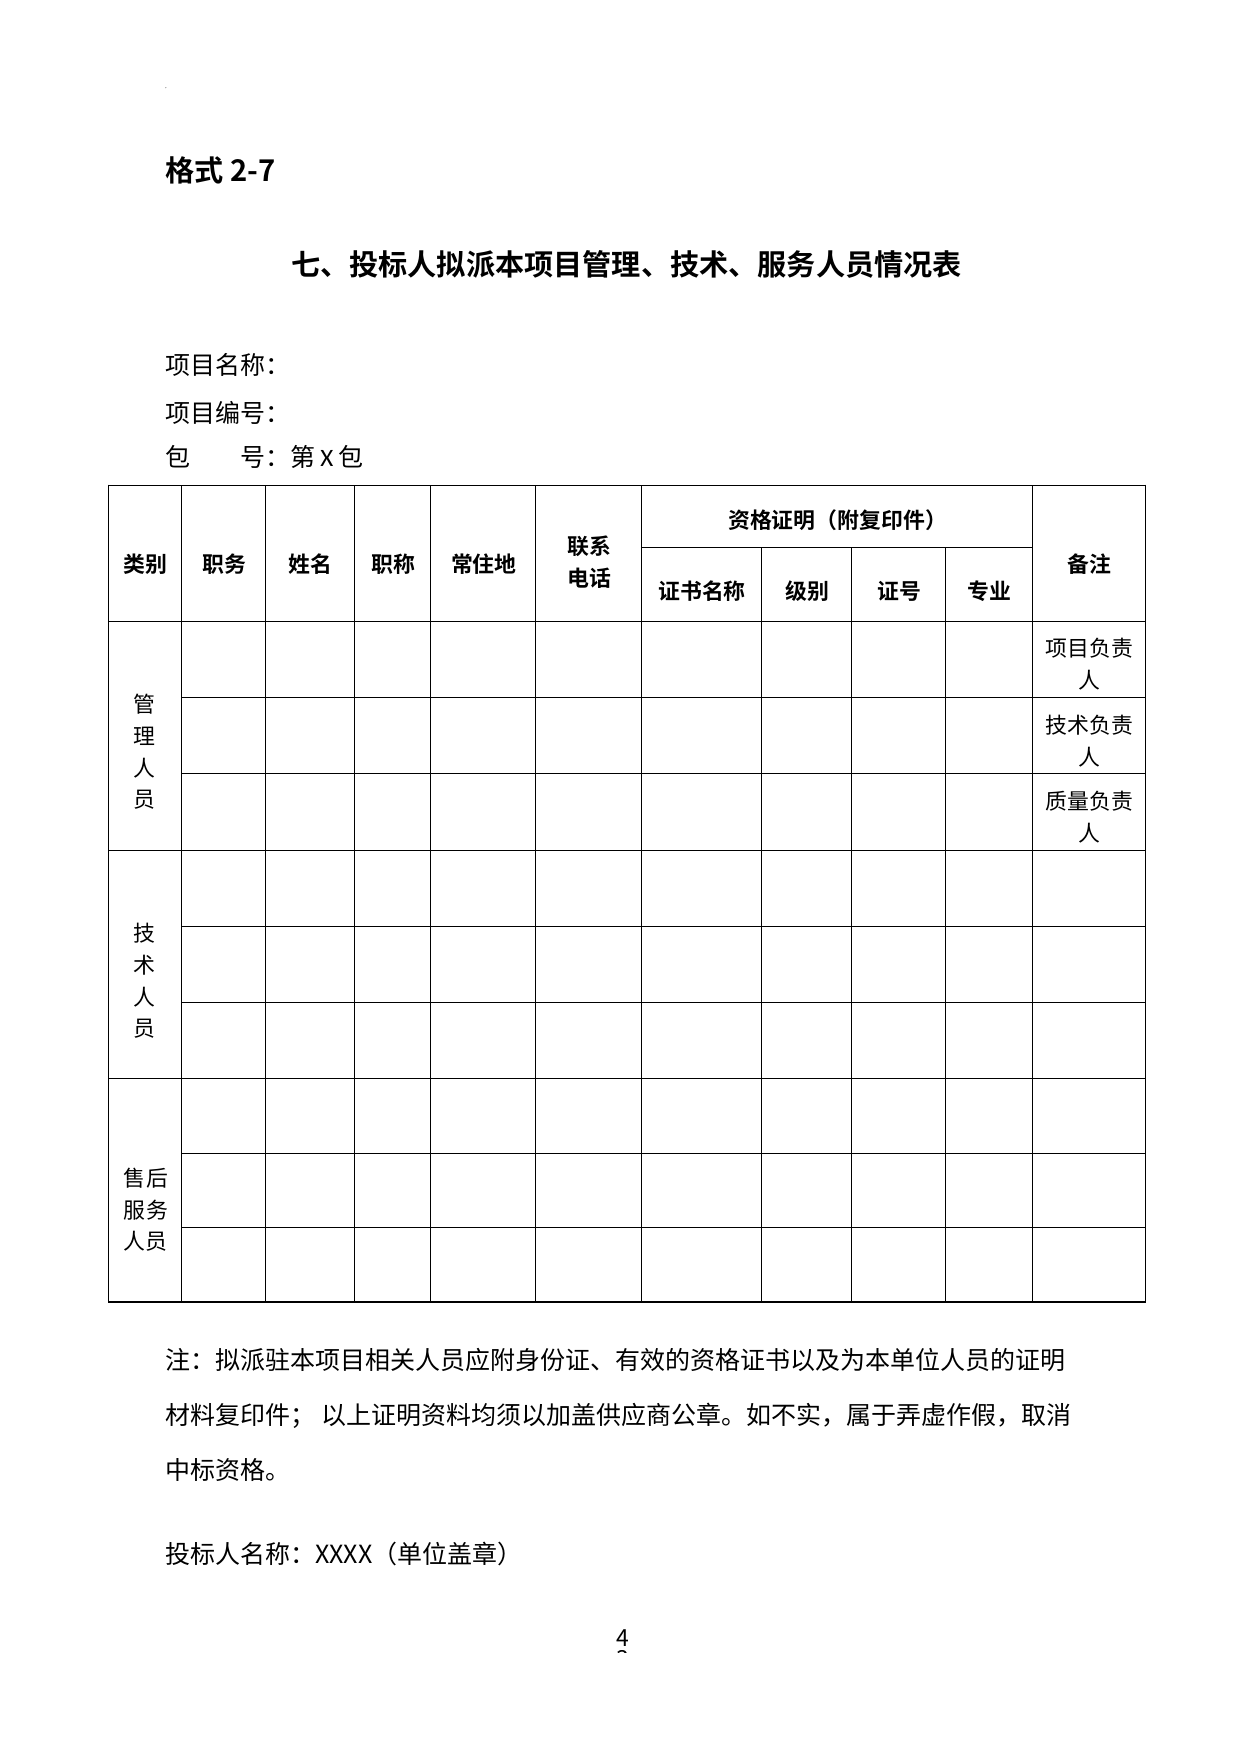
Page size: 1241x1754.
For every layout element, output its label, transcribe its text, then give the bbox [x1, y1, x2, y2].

table_cell [852, 1154, 945, 1227]
table_cell [852, 698, 945, 773]
table_cell [852, 774, 945, 849]
table_cell [1033, 1079, 1145, 1153]
table_cell [852, 1228, 945, 1301]
table_cell [536, 698, 641, 773]
table_cell [852, 622, 945, 697]
table_cell [642, 1003, 761, 1078]
text 投标人名称：XXXX（单位盖章） [165, 1535, 1157, 1571]
table_cell [762, 622, 851, 697]
table_cell [431, 1079, 535, 1153]
table_cell [946, 1228, 1032, 1301]
table_header 姓名 [266, 486, 354, 621]
table_cell [266, 851, 354, 926]
table_cell [762, 1003, 851, 1078]
table_cell [266, 1003, 354, 1078]
table_cell [946, 698, 1032, 773]
table_cell 项目负责人 [1033, 622, 1145, 697]
table_cell [536, 1003, 641, 1078]
table_cell [266, 698, 354, 773]
table_cell [642, 1154, 761, 1227]
table_cell [355, 851, 430, 926]
table_cell [946, 1154, 1032, 1227]
table_header 常住地 [431, 486, 535, 621]
table_cell 专业 [946, 548, 1032, 621]
table_cell [762, 927, 851, 1002]
table_cell [355, 927, 430, 1002]
table_cell [536, 927, 641, 1002]
table_cell [431, 622, 535, 697]
text 项目名称： 项目编号： [165, 346, 291, 429]
table_cell 证号 [852, 548, 945, 621]
table_cell 技术人员 [109, 851, 181, 1078]
table_cell [762, 1154, 851, 1227]
table_cell [642, 1079, 761, 1153]
table_cell [1033, 1003, 1145, 1078]
table_cell 管理人员 [109, 622, 181, 849]
table_cell [946, 851, 1032, 926]
table_cell [182, 774, 265, 849]
table_cell [762, 851, 851, 926]
table_cell [1033, 1228, 1145, 1301]
table_cell [182, 1228, 265, 1301]
table_cell [431, 774, 535, 849]
table_cell [182, 1003, 265, 1078]
subtitle 七、投标人拟派本项目管理、技术、服务人员情况表 [96, 241, 1156, 283]
table_cell [536, 622, 641, 697]
table_cell [355, 1003, 430, 1078]
table_cell [266, 1228, 354, 1301]
text 包 号：第X包 [165, 441, 1157, 472]
table_cell [182, 622, 265, 697]
table_cell [182, 1079, 265, 1153]
table_cell [266, 927, 354, 1002]
table_cell [266, 1079, 354, 1153]
table_cell [642, 927, 761, 1002]
table_cell [266, 774, 354, 849]
table_cell [536, 1079, 641, 1153]
table_cell [642, 851, 761, 926]
table_cell 技术负责人 [1033, 698, 1145, 773]
table_cell [355, 698, 430, 773]
table_cell [431, 927, 535, 1002]
table_cell [642, 622, 761, 697]
table_cell [852, 927, 945, 1002]
table_cell [431, 851, 535, 926]
table_header 备注 [1033, 486, 1145, 621]
table_cell [266, 622, 354, 697]
table_cell [431, 1003, 535, 1078]
table_cell [1033, 1154, 1145, 1227]
table_cell [852, 1003, 945, 1078]
table_header 资格证明（附复印件） [642, 486, 1032, 547]
table_cell 质量负责人 [1033, 774, 1145, 849]
table_cell 级别 [762, 548, 851, 621]
table_cell [762, 1079, 851, 1153]
table_cell [431, 698, 535, 773]
table_cell [355, 1154, 430, 1227]
table_cell [1033, 927, 1145, 1002]
table_cell [355, 774, 430, 849]
table_cell [762, 1228, 851, 1301]
table_cell [642, 698, 761, 773]
table_header 职称 [355, 486, 430, 621]
table_header 职务 [182, 486, 265, 621]
table_cell [355, 1079, 430, 1153]
table_cell [946, 622, 1032, 697]
table_cell [355, 1228, 430, 1301]
table_cell [852, 851, 945, 926]
table_cell 售后服务人员 [109, 1079, 181, 1301]
table_cell [536, 851, 641, 926]
table_cell [1033, 851, 1145, 926]
table_cell [946, 774, 1032, 849]
table_cell [536, 1228, 641, 1301]
table_cell [536, 1154, 641, 1227]
table_cell [642, 774, 761, 849]
table_header 类别 [109, 486, 181, 621]
table_cell [182, 1154, 265, 1227]
table_header 联系电话 [536, 486, 641, 621]
table_cell [431, 1228, 535, 1301]
table_cell [642, 1228, 761, 1301]
table_cell [182, 851, 265, 926]
table_cell [946, 1079, 1032, 1153]
table_cell [536, 774, 641, 849]
table_cell [431, 1154, 535, 1227]
table_cell [762, 698, 851, 773]
table_cell [852, 1079, 945, 1153]
table_cell [946, 927, 1032, 1002]
table_cell [355, 622, 430, 697]
table_cell 证书名称 [642, 548, 761, 621]
table_cell [182, 927, 265, 1002]
table_cell [762, 774, 851, 849]
subtitle 格式 2-7 [165, 148, 1157, 190]
table_cell [946, 1003, 1032, 1078]
text 注：拟派驻本项目相关人员应附身份证、有效的资格证书以及为本单位人员的证明材料复印件； 以上证明资料均须以加盖供应商公章。如不实，属于弄虚作假，取消中标资格。 [165, 1340, 1087, 1487]
table_cell [182, 698, 265, 773]
table_cell [266, 1154, 354, 1227]
